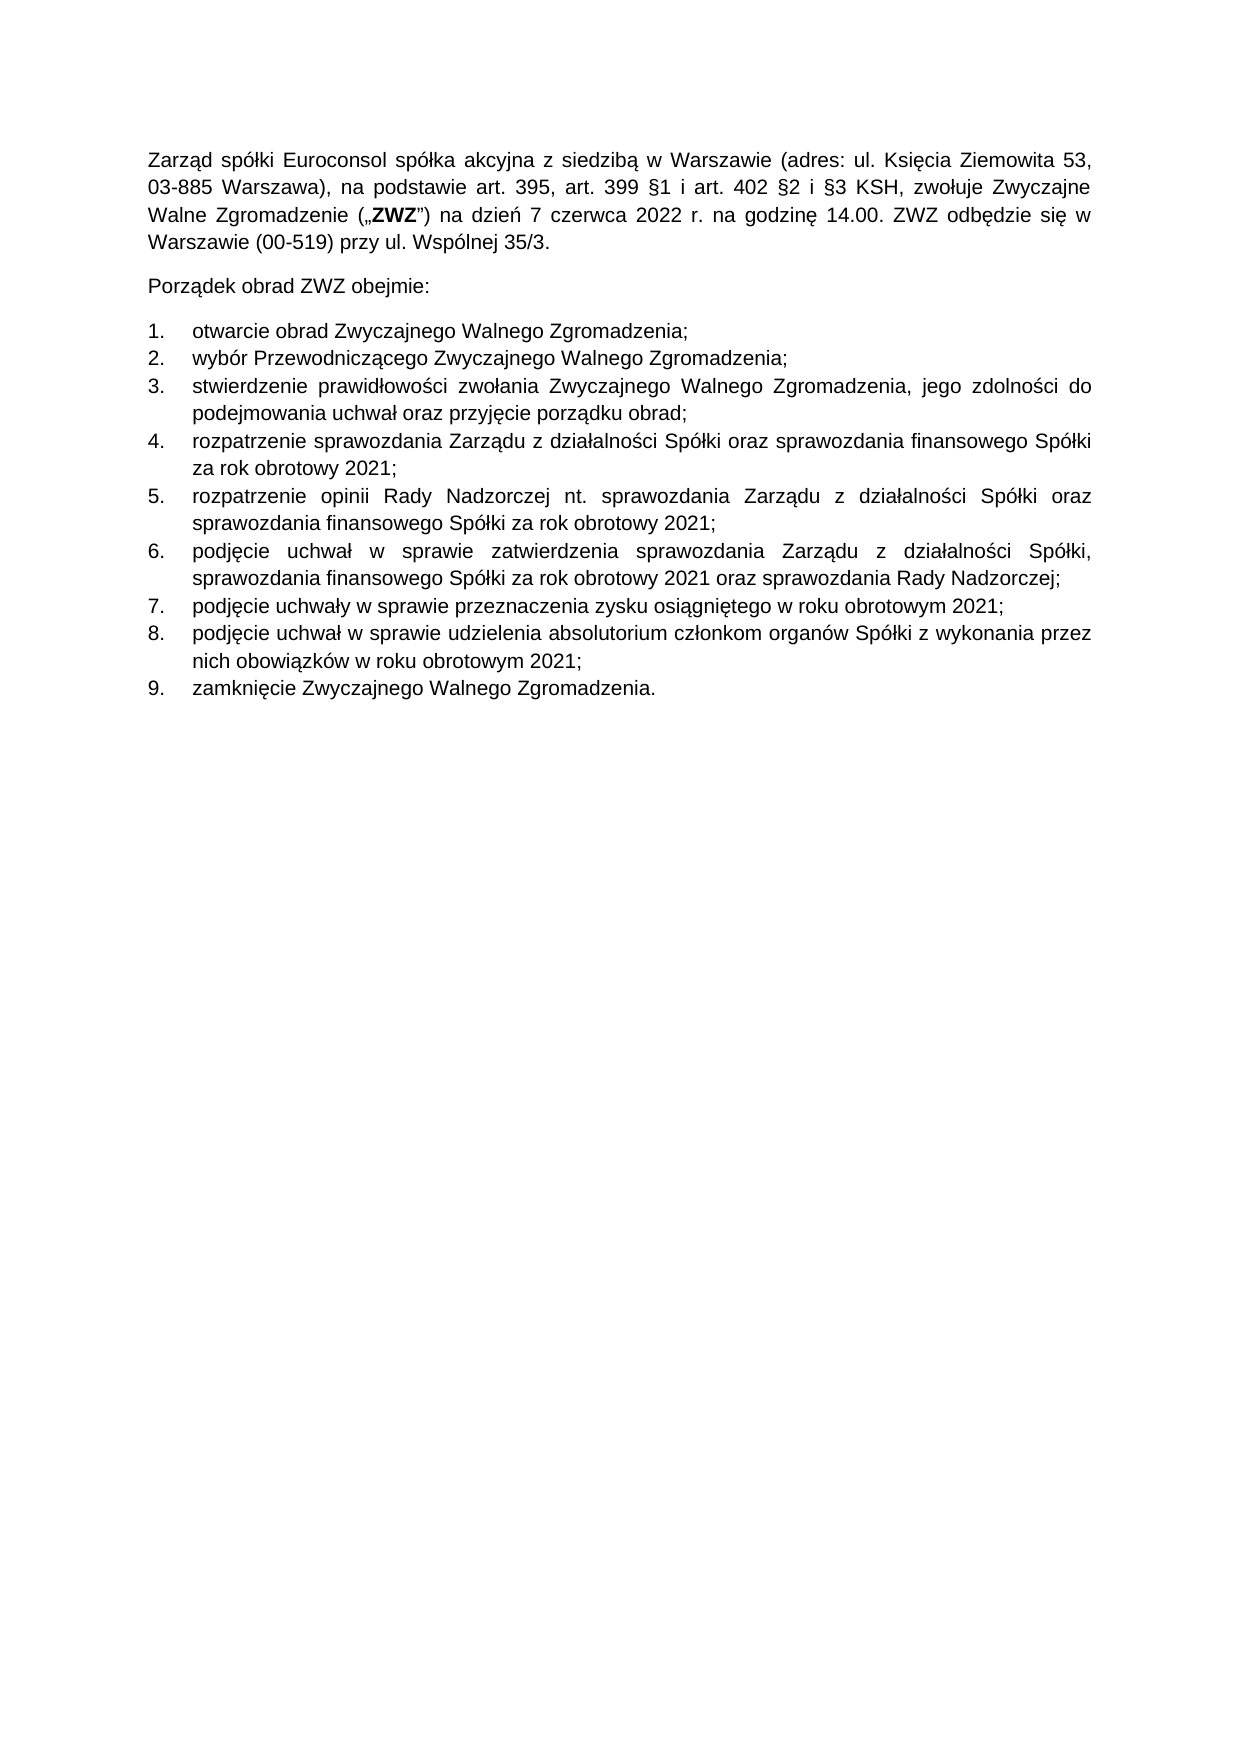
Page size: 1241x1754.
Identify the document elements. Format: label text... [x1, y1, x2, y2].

list podjęcie uchwały w sprawie przeznaczenia zysku osiągniętego w roku obrotowym 2021; [148, 593, 1093, 617]
list rozpatrzenie opinii Rady Nadzorczej nt. sprawozdania Zarządu z działalności Spółki oraz sprawozdania finansowego Spółki za rok obrotowy 2021; [148, 483, 1093, 535]
list wybór Przewodniczącego Zwyczajnego Walnego Zgromadzenia; [148, 346, 1093, 370]
list stwierdzenie prawidłowości zwołania Zwyczajnego Walnego Zgromadzenia, jego zdolności do podejmowania uchwał oraz przyjęcie porządku obrad; [148, 373, 1093, 425]
list zamknięcie Zwyczajnego Walnego Zgromadzenia. [148, 676, 1093, 700]
list otwarcie obrad Zwyczajnego Walnego Zgromadzenia; [148, 318, 1093, 342]
text Porządek obrad ZWZ obejmie: [148, 274, 1093, 298]
list podjęcie uchwał w sprawie udzielenia absolutorium członkom organów Spółki z wykonania przez nich obowiązków w roku obrotowym 2021; [148, 621, 1093, 672]
list rozpatrzenie sprawozdania Zarządu z działalności Spółki oraz sprawozdania finansowego Spółki za rok obrotowy 2021; [148, 428, 1093, 480]
list podjęcie uchwał w sprawie zatwierdzenia sprawozdania Zarządu z działalności Spółki, sprawozdania finansowego Spółki za rok obrotowy 2021 oraz sprawozdania Rady Nadzorczej; [148, 538, 1093, 590]
text Zarząd spółki Euroconsol spółka akcyjna z siedzibą w Warszawie (adres: ul. Księcia Ziemowita 53, 03-885 Warszawa), na podstawie art. 395, art. 399 §1 i art. 402 §2 i §3 KSH, zwołuje Zwyczajne Walne Zgromadzenie („ZWZ”) na dzień 7 czerwca 2022 r. na godzinę 14.00. ZWZ odbędzie się w Warszawie (00-519) przy ul. Wspólnej 35/3. [148, 148, 1093, 254]
